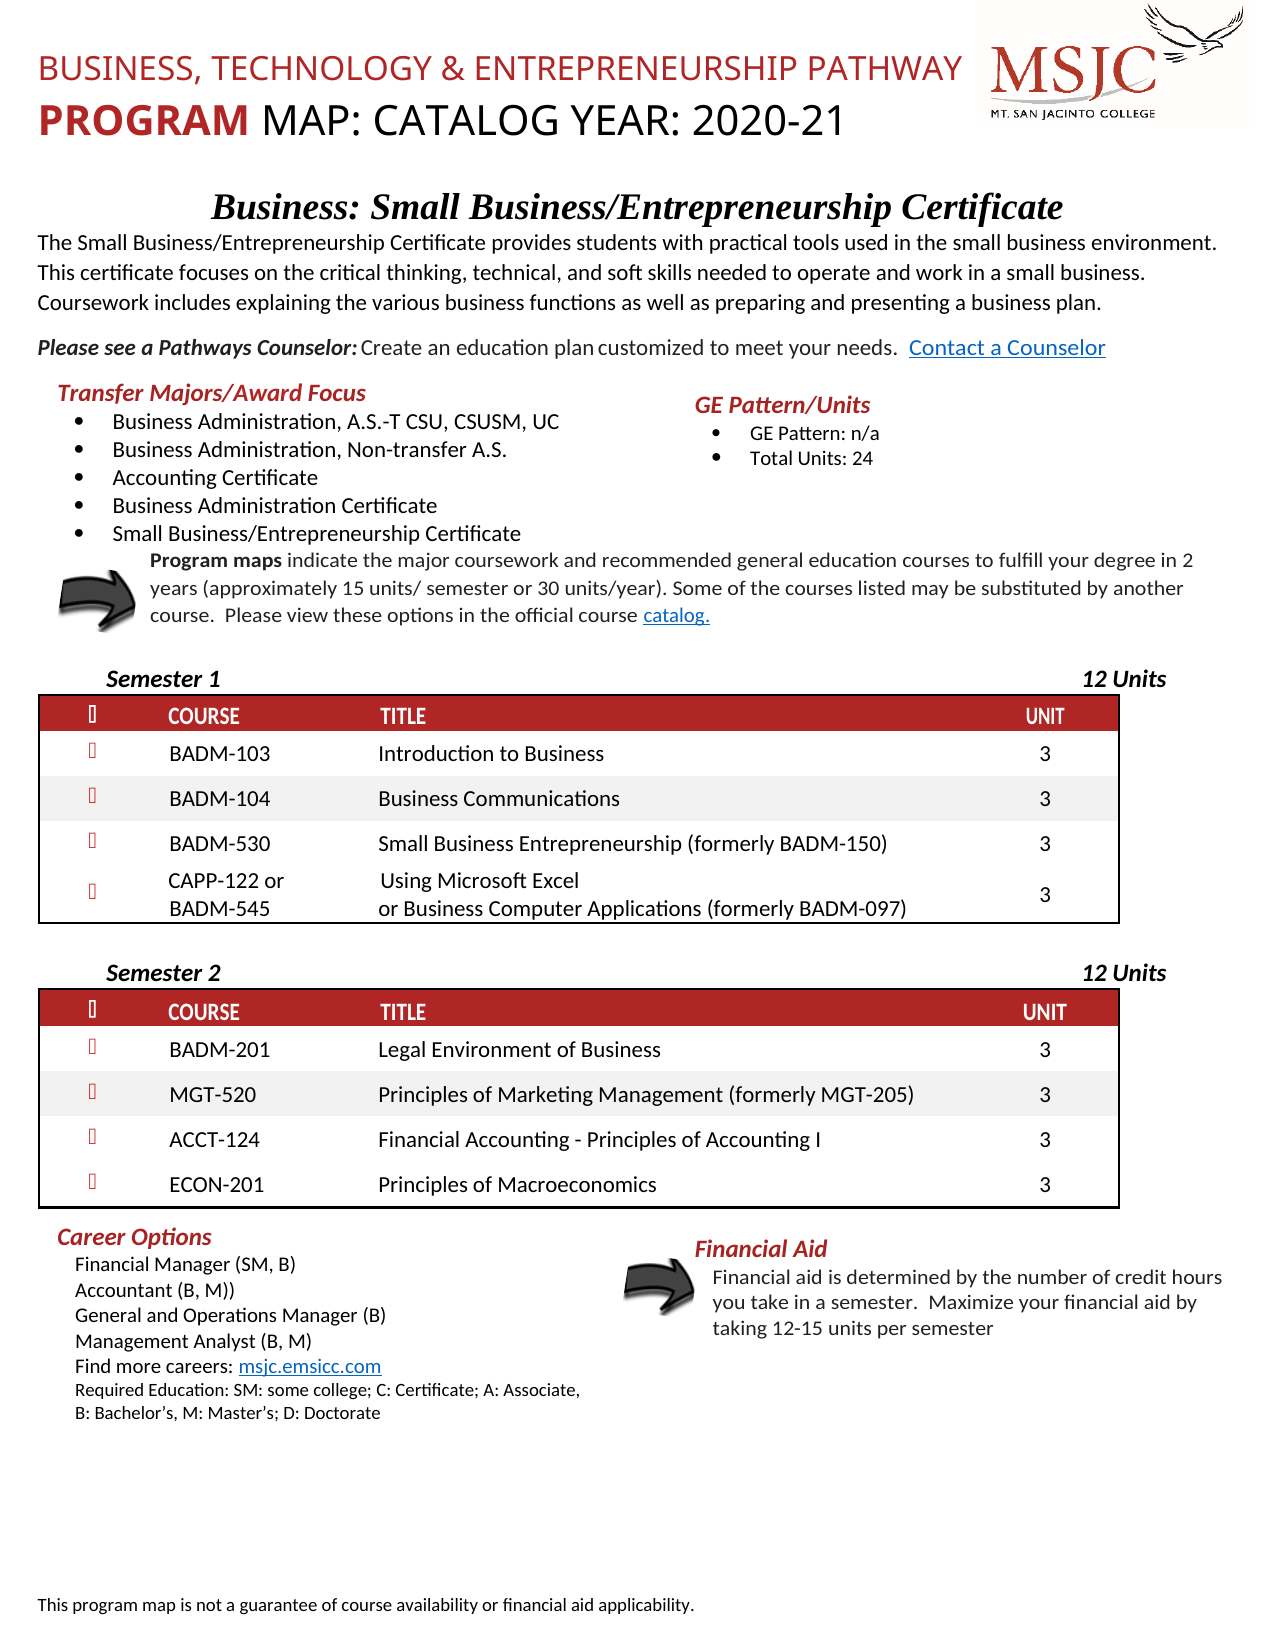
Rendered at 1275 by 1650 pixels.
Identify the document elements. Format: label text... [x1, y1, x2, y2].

table_header UNIT [981, 696, 1118, 731]
text Program maps indicate the major coursework and recommended general education courses to fulfill your degree in 2 years (approximately 15 units/ semester or 30 units/year). Some of the courses listed may be substituted by another course. Please view these options in the official course catalog. [150, 548, 1237, 628]
list Total Units: 24 [712, 445, 1237, 471]
table_cell 3 [981, 1116, 1118, 1161]
table_cell Legal Environment of Business [369, 1026, 981, 1071]
subtitle Transfer Majors/Award Focus [57, 377, 600, 407]
table_cell [40, 776, 157, 821]
table_cell [40, 866, 157, 922]
text Accountant (B, M)) [75, 1277, 600, 1302]
list Business Administration Certificate [75, 492, 600, 519]
table_cell [40, 1161, 157, 1206]
table_cell 3 [981, 731, 1118, 776]
subtitle Career Options [57, 1221, 600, 1252]
picture [978, 0, 1250, 126]
table_cell Principles of Macroeconomics [369, 1161, 981, 1206]
table_cell CAPP-122 or BADM-545 [157, 866, 369, 922]
text Financial aid is determined by the number of credit hours you take in a semester. Maximize your financial aid by taking 12-15 units per semester [712, 1264, 1237, 1340]
table_cell [40, 1116, 157, 1161]
picture [56, 563, 141, 637]
table_cell [40, 731, 157, 776]
table_cell Using Microsoft Excel or Business Computer Applications (formerly BADM-097) [369, 866, 981, 922]
table_cell [40, 1071, 157, 1116]
text The Small Business/Entrepreneurship Certificate provides students with practical tools used in the small business environment. This certificate focuses on the critical thinking, technical, and soft skills needed to operate and work in a small business. Coursework includes explaining the various business functions as well as preparing and presenting a business plan. [37, 228, 1237, 316]
text Semester 2 12 Units [37, 957, 1237, 988]
table_cell BADM-201 [157, 1026, 369, 1071]
text Find more careers: msjc.emsicc.com [75, 1353, 600, 1379]
table_cell MGT-520 [157, 1071, 369, 1116]
table_cell 3 [981, 866, 1118, 922]
table_header [40, 990, 157, 1026]
table_cell Principles of Marketing Management (formerly MGT-205) [369, 1071, 981, 1116]
table_cell BADM-103 [157, 731, 369, 776]
table_header COURSE [157, 990, 369, 1026]
table_cell [40, 1026, 157, 1071]
text Please see a Pathways Counselor: Create an education plan customized to meet your needs. Contact a Counselor [37, 335, 1237, 360]
table_header [40, 696, 157, 731]
table_cell BADM-104 [157, 776, 369, 821]
table_cell 3 [981, 1071, 1118, 1116]
text Management Analyst (B, M) [75, 1328, 600, 1353]
list GE Pattern: n/a [712, 420, 1237, 445]
list Small Business/Entrepreneurship Certificate [75, 519, 600, 548]
table_cell Small Business Entrepreneurship (formerly BADM-150) [369, 821, 981, 866]
table_header UNIT [981, 990, 1118, 1026]
picture [621, 1252, 699, 1320]
list Business Administration, A.S.-T CSU, CSUSM, UC [75, 407, 600, 436]
table_cell 3 [981, 1026, 1118, 1071]
table_cell ACCT-124 [157, 1116, 369, 1161]
table_cell BADM-530 [157, 821, 369, 866]
table_cell [40, 821, 157, 866]
table_cell ECON-201 [157, 1161, 369, 1206]
text Semester 1 12 Units [37, 663, 1237, 694]
text Financial Manager (SM, B) [75, 1252, 600, 1277]
table_cell Financial Accounting - Principles of Accounting I [369, 1116, 981, 1161]
text Required Education: SM: some college; C: Certificate; A: Associate, B: Bachelor’s, M: Master’s; D: Doctorate [75, 1379, 600, 1424]
table_cell 3 [981, 776, 1118, 821]
table_header COURSE [157, 696, 369, 731]
table_header TITLE [369, 696, 981, 731]
subtitle GE Pattern/Units [694, 389, 1237, 420]
text Business: Small Business/Entrepreneurship Certificate [37, 185, 1237, 228]
text General and Operations Manager (B) [75, 1302, 600, 1328]
table_cell Business Communications [369, 776, 981, 821]
list Business Administration, Non-transfer A.S. [75, 436, 600, 463]
subtitle Financial Aid [694, 1233, 1237, 1264]
table_cell 3 [981, 1161, 1118, 1206]
list Accounting Certificate [75, 463, 600, 492]
table_cell 3 [981, 821, 1118, 866]
table_header TITLE [369, 990, 981, 1026]
table_cell Introduction to Business [369, 731, 981, 776]
